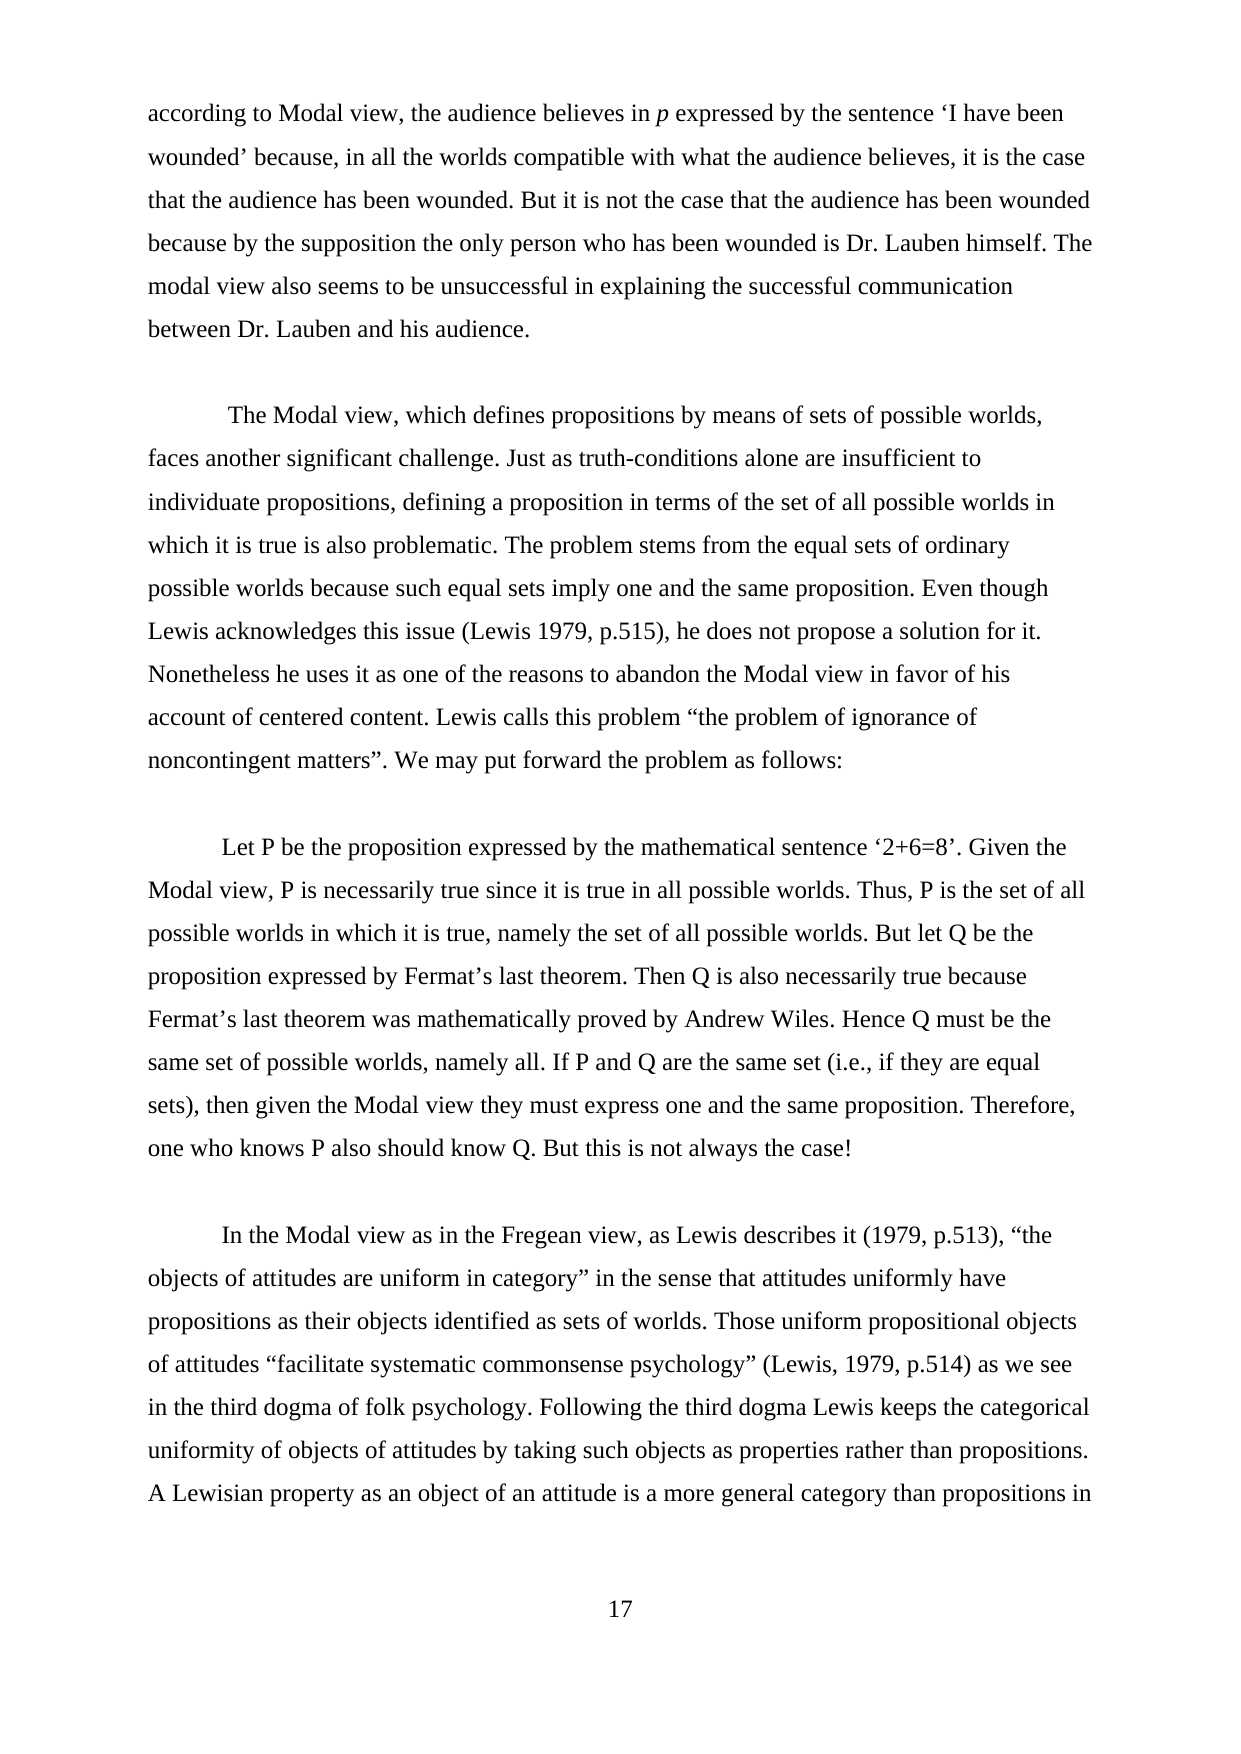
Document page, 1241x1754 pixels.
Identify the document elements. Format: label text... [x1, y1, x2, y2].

text Let P be the proposition expressed by the mathematical sentence ‘2+6=8’. Given the Modal view, P is necessarily true since it is true in all possible worlds. Thus, P is the set of all possible worlds in which it is true, namely the set of all possible worlds. But let Q be the proposition expressed by Fermat’s last theorem. Then Q is also necessarily true because Fermat’s last theorem was mathematically proved by Andrew Wiles. Hence Q must be the same set of possible worlds, namely all. If P and Q are the same set (i.e., if they are equal sets), then given the Modal view they must express one and the same proposition. Therefore, one who knows P also should know Q. But this is not always the case! [148, 832, 1093, 1162]
text The Modal view, which defines propositions by means of sets of possible worlds, faces another significant challenge. Just as truth-conditions alone are insufficient to individuate propositions, defining a proposition in terms of the set of all possible worlds in which it is true is also problematic. The problem stems from the equal sets of ordinary possible worlds because such equal sets imply one and the same proposition. Even though Lewis acknowledges this issue (Lewis 1979, p.515), he does not propose a solution for it. Nonetheless he uses it as one of the reasons to abandon the Modal view in favor of his account of centered content. Lewis calls this problem “the problem of ignorance of noncontingent matters”. We may put forward the problem as follows: [148, 400, 1093, 774]
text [148, 98, 1093, 343]
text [148, 1220, 1093, 1507]
